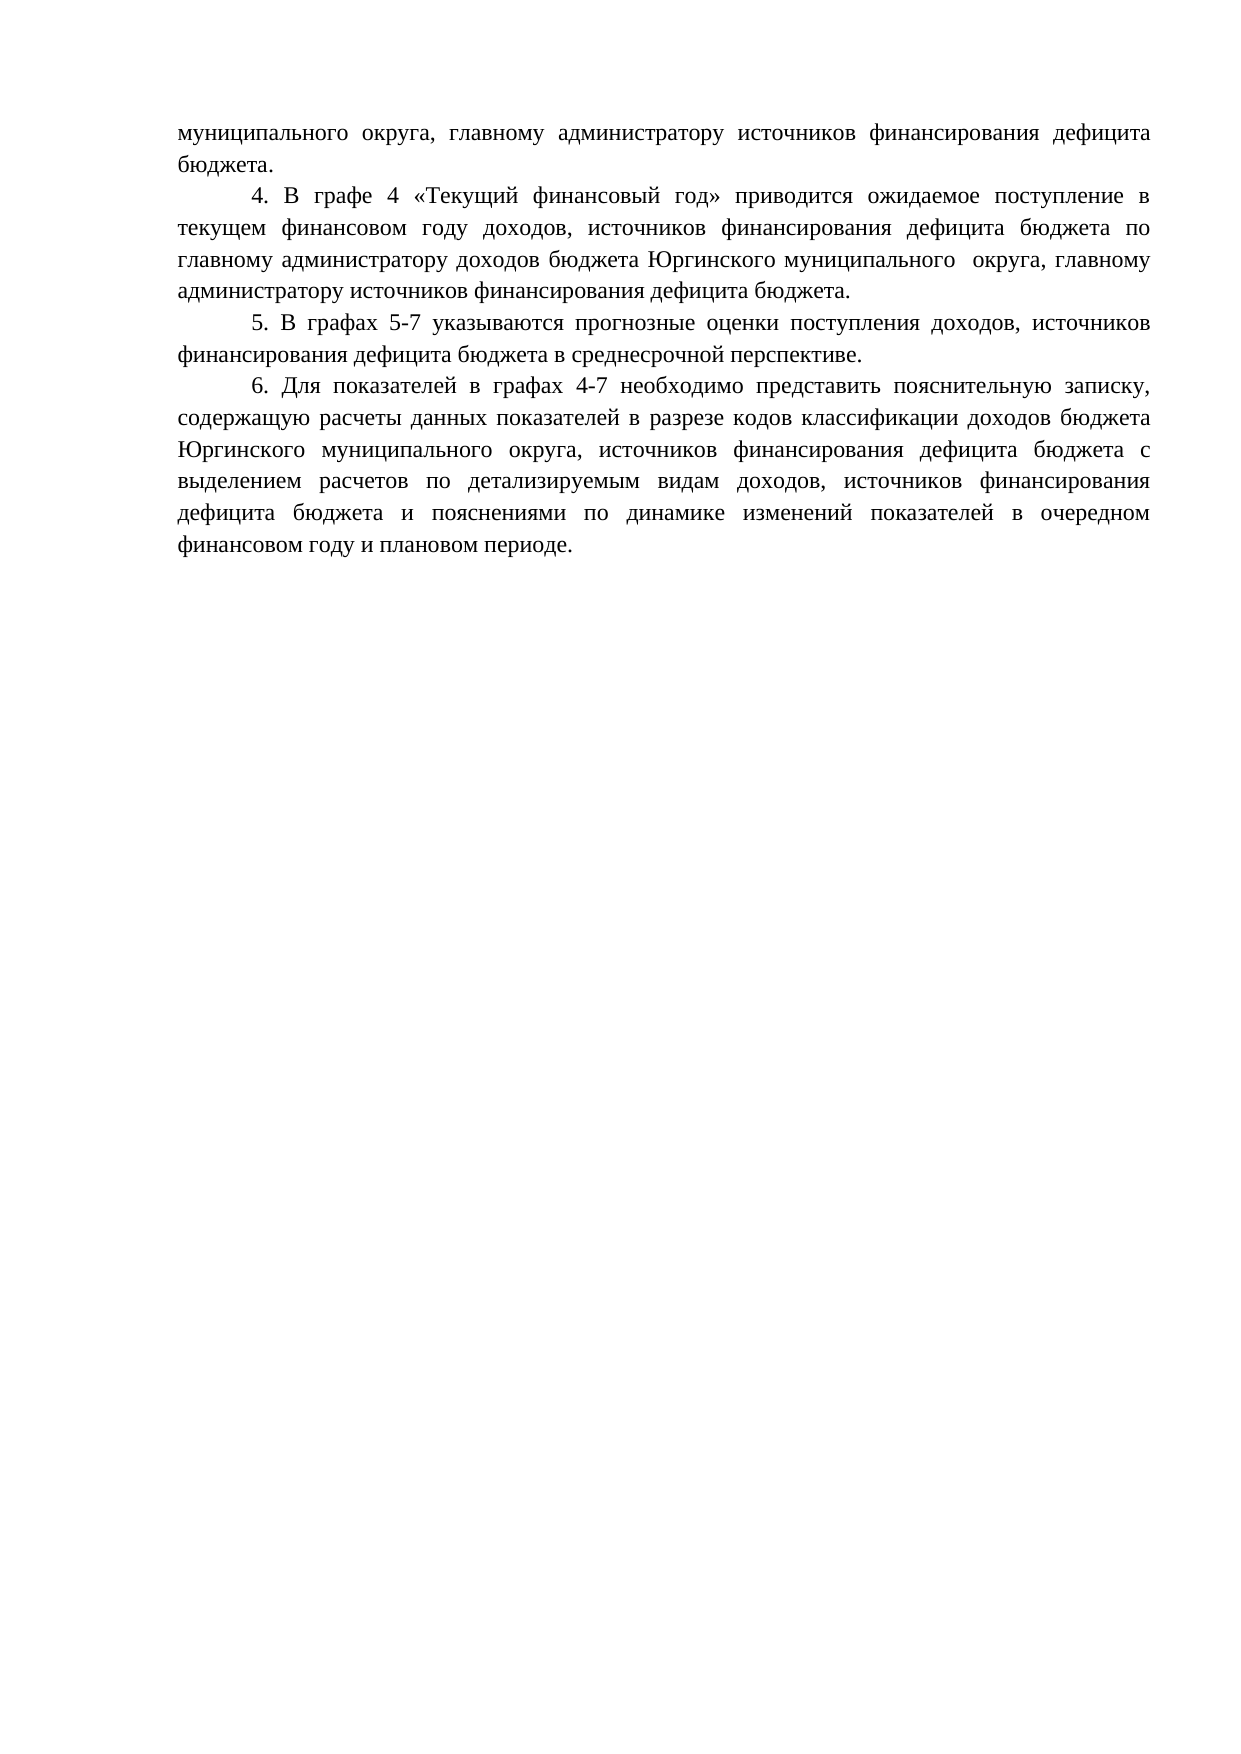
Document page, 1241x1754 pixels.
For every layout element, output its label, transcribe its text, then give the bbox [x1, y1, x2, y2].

text 4. В графе 4 «Текущий финансовый год» приводится ожидаемое поступление в текущем финансовом году доходов, источников финансирования дефицита бюджета по главному администратору доходов бюджета Юргинского муниципального округа, главному администратору источников финансирования дефицита бюджета. [177, 181, 1152, 304]
text 5. В графах 5-7 указываются прогнозные оценки поступления доходов, источников финансирования дефицита бюджета в среднесрочной перспективе. [177, 308, 1152, 367]
text 6. Для показателей в графах 4-7 необходимо представить пояснительную записку, содержащую расчеты данных показателей в разрезе кодов классификации доходов бюджета Юргинского муниципального округа, источников финансирования дефицита бюджета с выделением расчетов по детализируемым видам доходов, источников финансирования дефицита бюджета и пояснениями по динамике изменений показателей в очередном финансовом году и плановом периоде. [177, 371, 1152, 557]
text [177, 118, 1152, 177]
